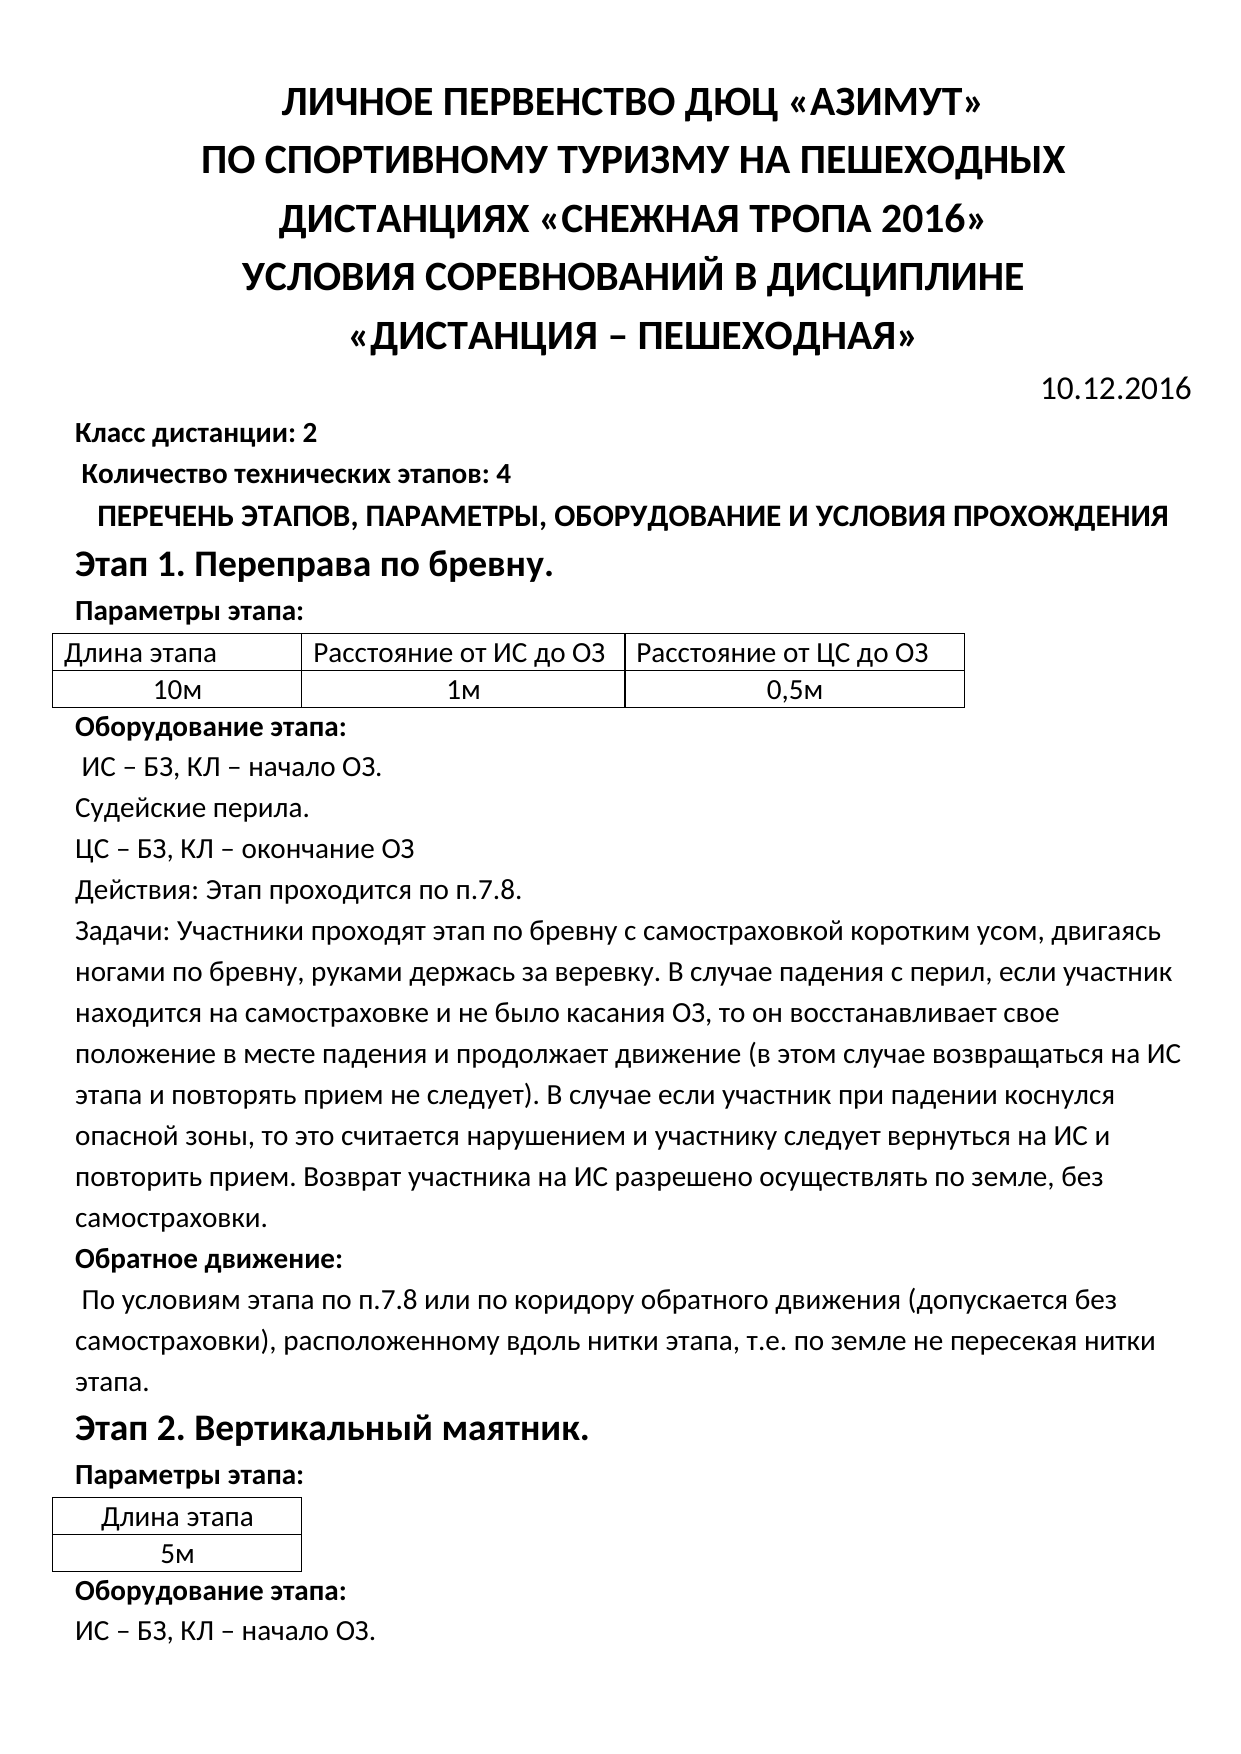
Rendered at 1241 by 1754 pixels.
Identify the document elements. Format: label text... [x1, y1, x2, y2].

text По условиям этапа по п.7.8 или по коридору обратного движения (допускается без самостраховки), расположенному вдоль нитки этапа, т.е. по земле не пересекая нитки этапа. [75, 1281, 1192, 1398]
text Этап 2. Вертикальный маятник. [75, 1403, 1192, 1449]
text Судейские перила. [75, 789, 1192, 825]
text Количество технических этапов: 4 [75, 455, 1192, 491]
text Обратное движение: [75, 1240, 1192, 1275]
table_cell 0,5м [626, 671, 964, 707]
text ПЕРЕЧЕНЬ ЭТАПОВ, ПАРАМЕТРЫ, ОБОРУДОВАНИЕ И УСЛОВИЯ ПРОХОЖДЕНИЯ [75, 496, 1192, 534]
text Действия: Этап проходится по п.7.8. [75, 871, 1192, 907]
text Параметры этапа: [75, 592, 1192, 628]
text ПО СПОРТИВНОМУ ТУРИЗМУ НА ПЕШЕХОДНЫХ ДИСТАНЦИЯХ «СНЕЖНАЯ ТРОПА 2016» [75, 133, 1192, 243]
text ИС – БЗ, КЛ – начало ОЗ. [75, 1612, 1192, 1648]
table_header Расстояние от ИС до ОЗ [302, 634, 624, 670]
text УСЛОВИЯ СОРЕВНОВАНИЙ В ДИСЦИПЛИНЕ [75, 250, 1192, 301]
table_header Длина этапа [53, 1498, 301, 1534]
text 10.12.2016 [75, 367, 1192, 408]
text Этап 1. Переправа по бревну. [75, 539, 1192, 585]
table_header Расстояние от ЦС до ОЗ [626, 634, 964, 670]
text Класс дистанции: 2 [75, 414, 1192, 449]
table_cell 1м [302, 671, 624, 707]
table_cell 10м [53, 671, 301, 707]
text ЦС – БЗ, КЛ – окончание ОЗ [75, 830, 1192, 866]
text Параметры этапа: [75, 1456, 1192, 1492]
table_header Длина этапа [53, 634, 301, 670]
text Задачи: Участники проходят этап по бревну с самостраховкой коротким усом, двигаясь ногами по бревну, руками держась за веревку. В случае падения с перил, если участник находится на самостраховке и не было касания ОЗ, то он восстанавливает свое положение в месте падения и продолжает движение (в этом случае возвращаться на ИС этапа и повторять прием не следует). В случае если участник при падении коснулся опасной зоны, то это считается нарушением и участнику следует вернуться на ИС и повторить прием. Возврат участника на ИС разрешено осуществлять по земле, без самостраховки. [75, 912, 1192, 1234]
text Оборудование этапа: [75, 708, 1192, 743]
text ЛИЧНОЕ ПЕРВЕНСТВО ДЮЦ «АЗИМУТ» [75, 75, 1192, 126]
text «ДИСТАНЦИЯ – ПЕШЕХОДНАЯ» [75, 309, 1192, 359]
text Оборудование этапа: [75, 1572, 1192, 1607]
table_cell 5м [53, 1535, 301, 1571]
text ИС – БЗ, КЛ – начало ОЗ. [75, 748, 1192, 784]
